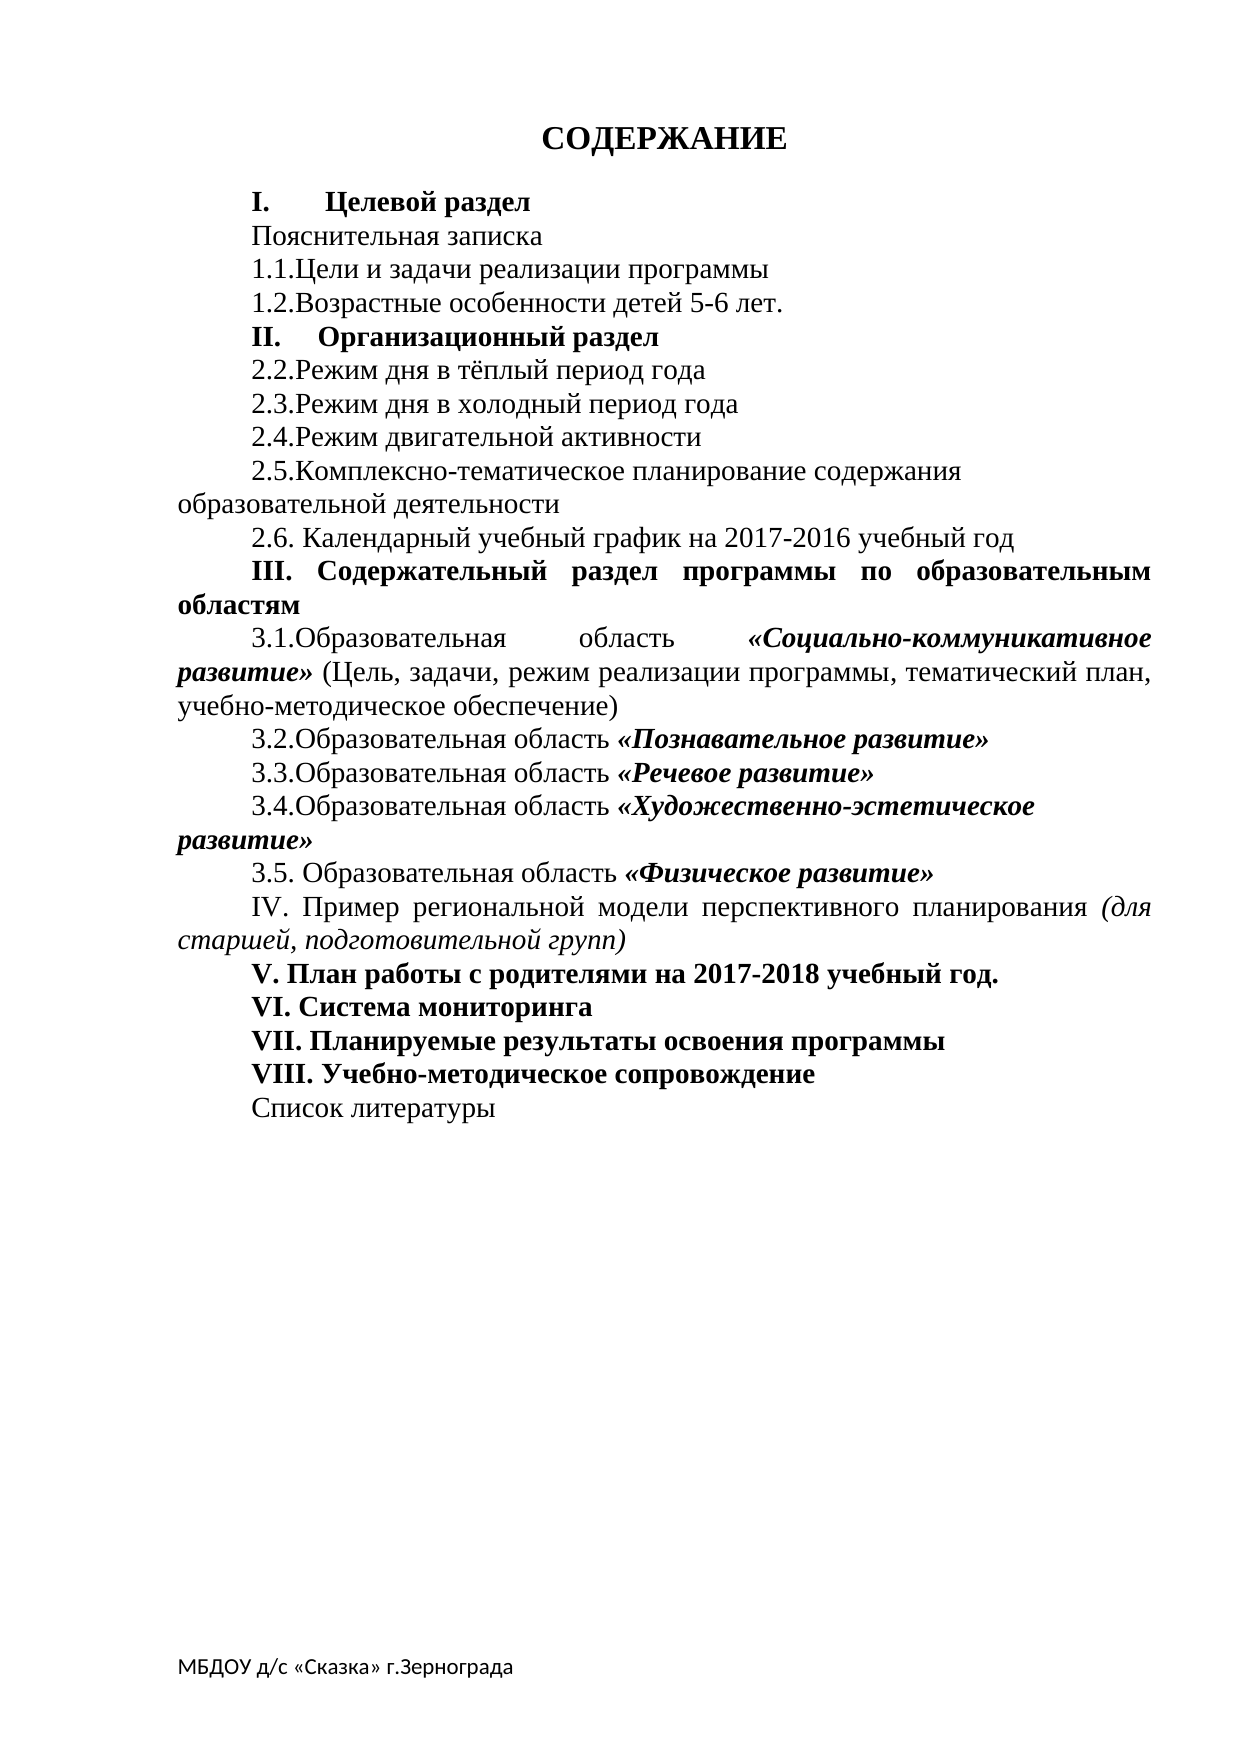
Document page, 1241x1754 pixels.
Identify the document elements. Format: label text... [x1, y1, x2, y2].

text 3.4.Образовательная область «Художественно-эстетическое развитие» [177, 788, 1152, 855]
text III. Содержательный раздел программы по образовательным областям [177, 553, 1152, 621]
text 2.3.Режим дня в холодный период года [177, 386, 1152, 419]
text 2.2.Режим дня в тёплый период года [177, 352, 1152, 386]
text VIII. Учебно-методическое сопровождение [177, 1057, 1152, 1090]
text Пояснительная записка [177, 218, 1152, 252]
text 1.1.Цели и задачи реализации программы [177, 252, 1152, 285]
text 2.6. Календарный учебный график на 2017-2016 учебный год [177, 520, 1152, 553]
list Целевой раздел [177, 184, 1152, 218]
text 3.2.Образовательная область «Познавательное развитие» [177, 721, 1152, 755]
text VII. Планируемые результаты освоения программы [177, 1023, 1152, 1057]
text V. План работы с родителями на 2017-2018 учебный год. [177, 956, 1152, 989]
text 3.5. Образовательная область «Физическое развитие» [177, 855, 1152, 889]
text IV. Пример региональной модели перспективного планирования (для старшей, подготовительной групп) [177, 889, 1152, 956]
text 2.5.Комплексно-тематическое планирование содержания образовательной деятельности [177, 453, 1152, 520]
text VI. Система мониторинга [177, 989, 1152, 1023]
text СОДЕРЖАНИЕ [177, 118, 1152, 156]
text 1.2.Возрастные особенности детей 5-6 лет. [177, 285, 1152, 319]
text 3.3.Образовательная область «Речевое развитие» [177, 755, 1152, 788]
text II. Организационный раздел [177, 319, 1152, 352]
text Список литературы [177, 1090, 1152, 1124]
text 3.1.Образовательная область «Социально-коммуникативное развитие» (Цель, задачи, режим реализации программы, тематический план, учебно-методическое обеспечение) [177, 621, 1152, 721]
text 2.4.Режим двигательной активности [177, 419, 1152, 453]
